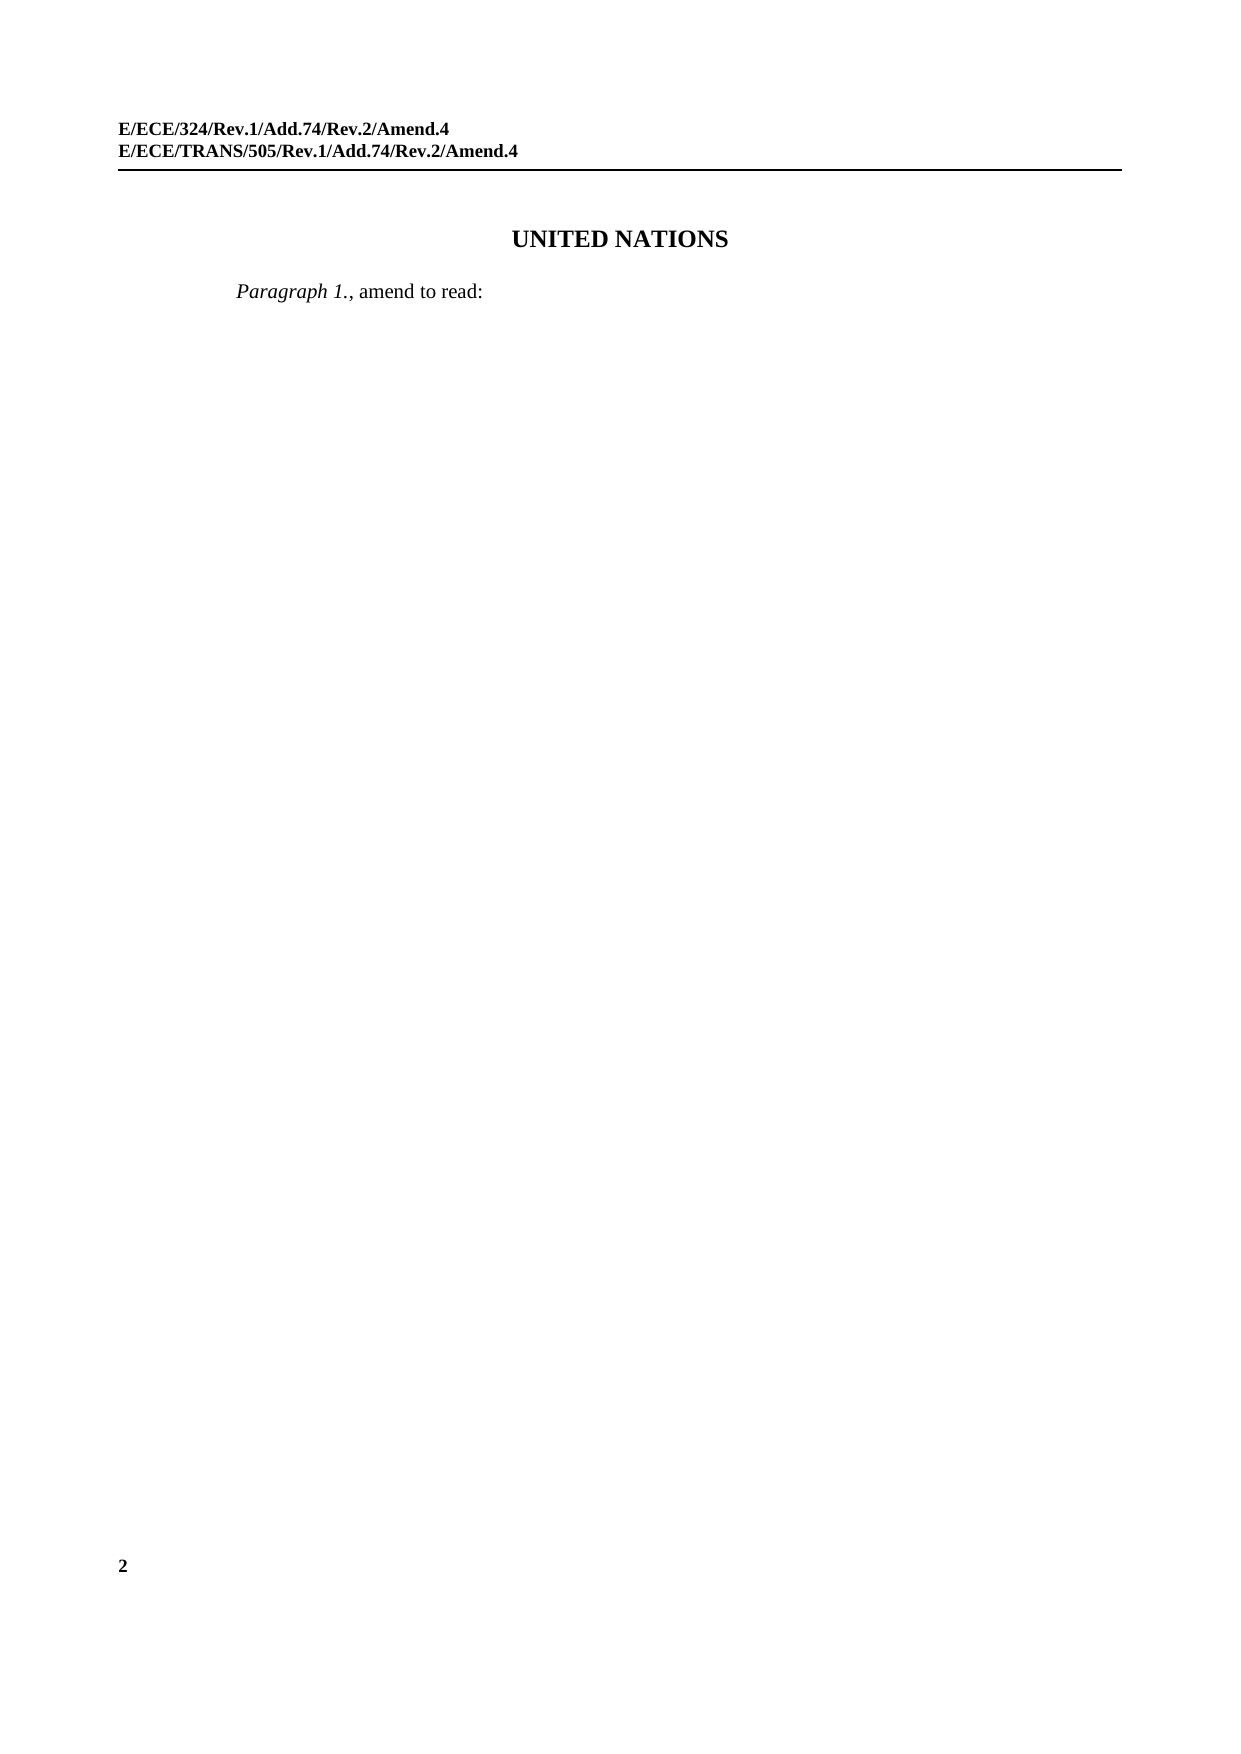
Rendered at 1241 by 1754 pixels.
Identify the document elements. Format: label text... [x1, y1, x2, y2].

text UNITED NATIONS [118, 224, 1122, 253]
text Paragraph 1., amend to read: [236, 278, 1004, 303]
